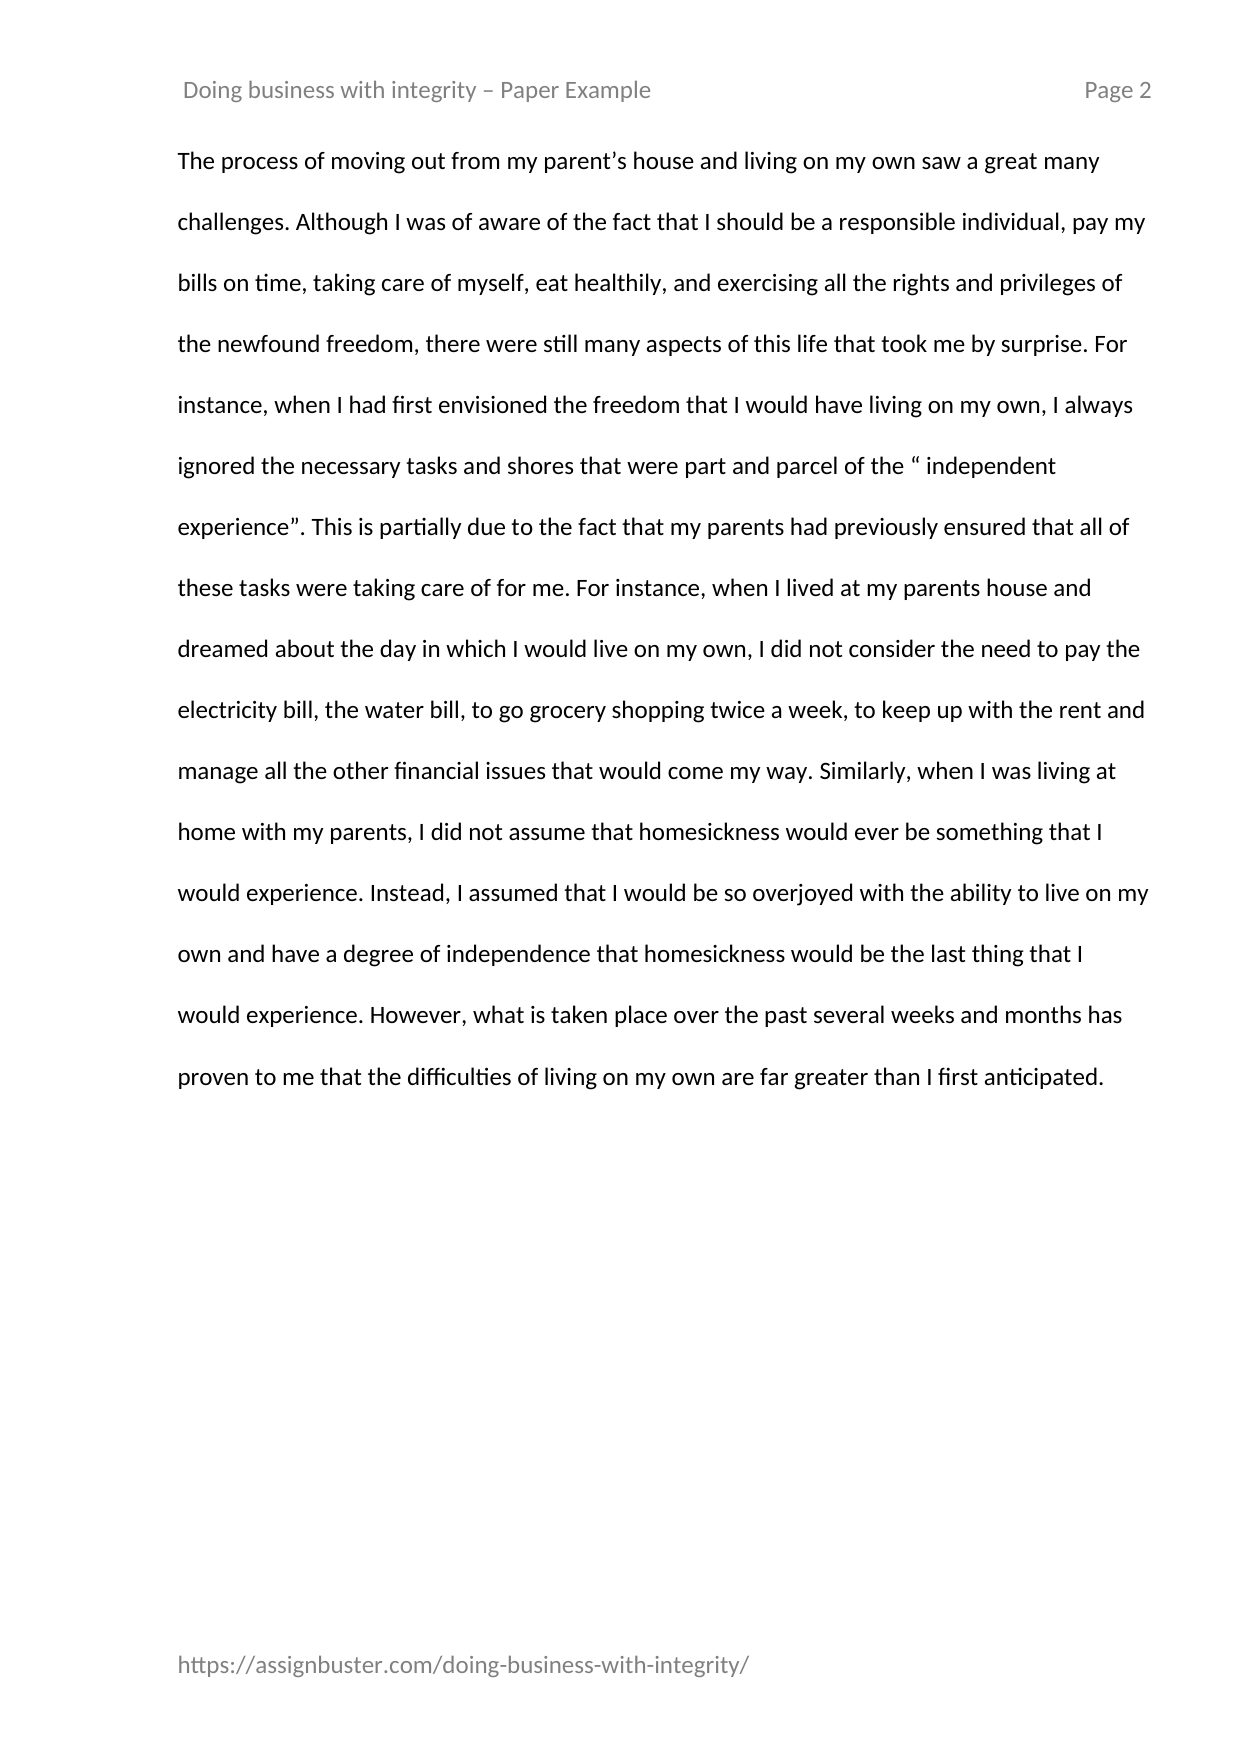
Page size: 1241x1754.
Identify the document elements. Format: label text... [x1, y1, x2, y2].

text The process of moving out from my parent’s house and living on my own saw a great many challenges. Although I was of aware of the fact that I should be a responsible individual, pay my bills on time, taking care of myself, eat healthily, and exercising all the rights and privileges of the newfound freedom, there were still many aspects of this life that took me by surprise. For instance, when I had first envisioned the freedom that I would have living on my own, I always ignored the necessary tasks and shores that were part and parcel of the “ independent experience”. This is partially due to the fact that my parents had previously ensured that all of these tasks were taking care of for me. For instance, when I lived at my parents house and dreamed about the day in which I would live on my own, I did not consider the need to pay the electricity bill, the water bill, to go grocery shopping twice a week, to keep up with the rent and manage all the other financial issues that would come my way. Similarly, when I was living at home with my parents, I did not assume that homesickness would ever be something that I would experience. Instead, I assumed that I would be so overjoyed with the ability to live on my own and have a degree of independence that homesickness would be the last thing that I would experience. However, what is taken place over the past several weeks and months has proven to me that the difficulties of living on my own are far greater than I first anticipated. [177, 145, 1152, 1091]
